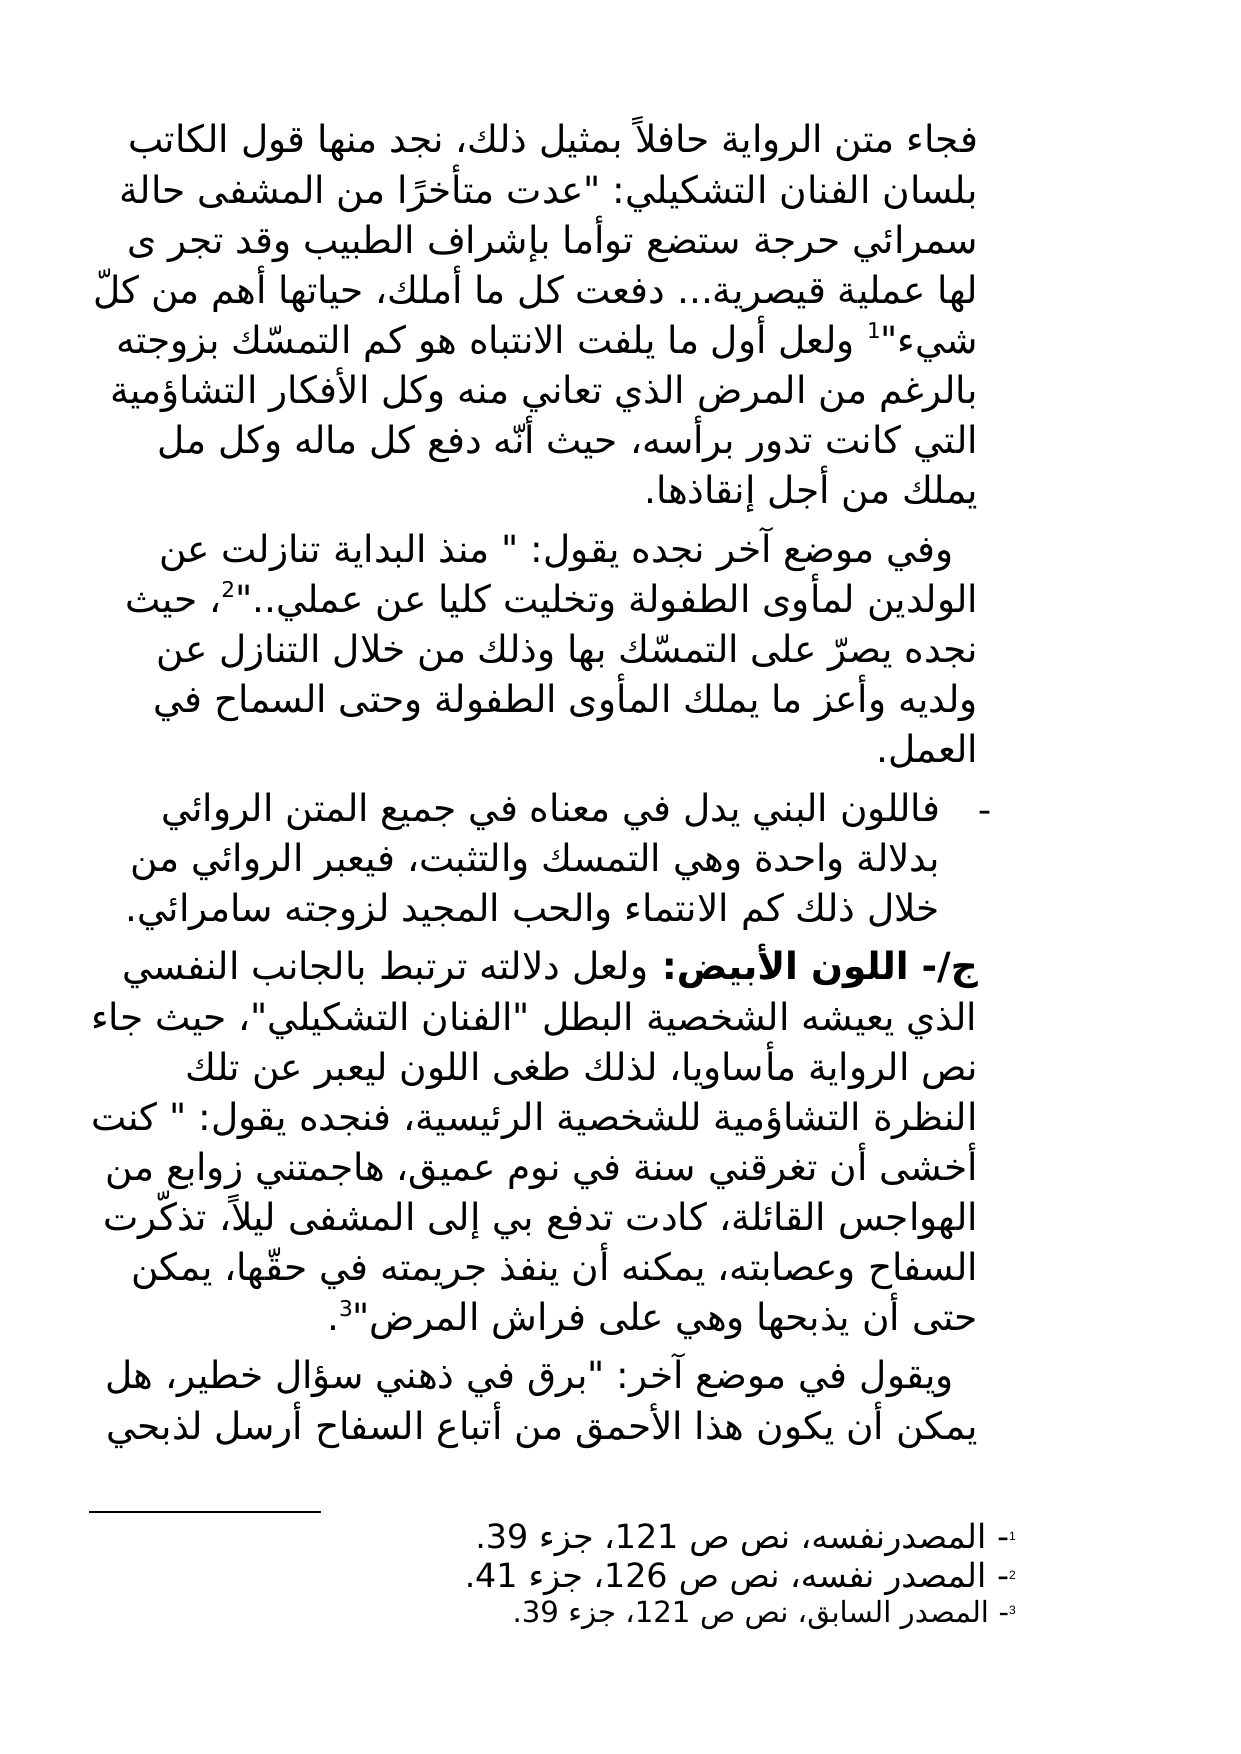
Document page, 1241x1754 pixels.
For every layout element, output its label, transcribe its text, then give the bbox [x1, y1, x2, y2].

list فاللون البني يدل في معناه في جميع المتن الروائي بدلالة واحدة وهي التمسك والتثبت، فيعبر الروائي من خلال ذلك كم الانتماء والحب المجيد لزوجته سامرائي. [89, 786, 978, 930]
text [89, 1354, 978, 1448]
text ج/- اللون الأبيض: ولعل دلالته ترتبط بالجانب النفسي الذي يعيشه الشخصية البطل "الفنان التشكيلي"، حيث جاء نص الرواية مأساويا، لذلك طغى اللون ليعبر عن تلك النظرة التشاؤمية للشخصية الرئيسية، فنجده يقول: " كنت أخشى أن تغرقني سنة في نوم عميق، هاجمتني زوابع من الهواجس القائلة، كادت تدفع بي إلى المشفى ليلاً، تذكّرت السفاح وعصابته، يمكنه أن ينفذ جريمته في حقّها، يمكن حتى أن يذبحها وهي على فراش المرض". [89, 945, 978, 1339]
text وفي موضع آخر نجده يقول: " منذ البداية تنازلت عن الولدين لمأوى الطفولة وتخليت كليا عن عملي.."، حيث نجده يصرّ على التمسّك بها وذلك من خلال التنازل عن ولديه وأعز ما يملك المأوى الطفولة وحتى السماح في العمل. [89, 527, 978, 771]
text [89, 118, 978, 512]
